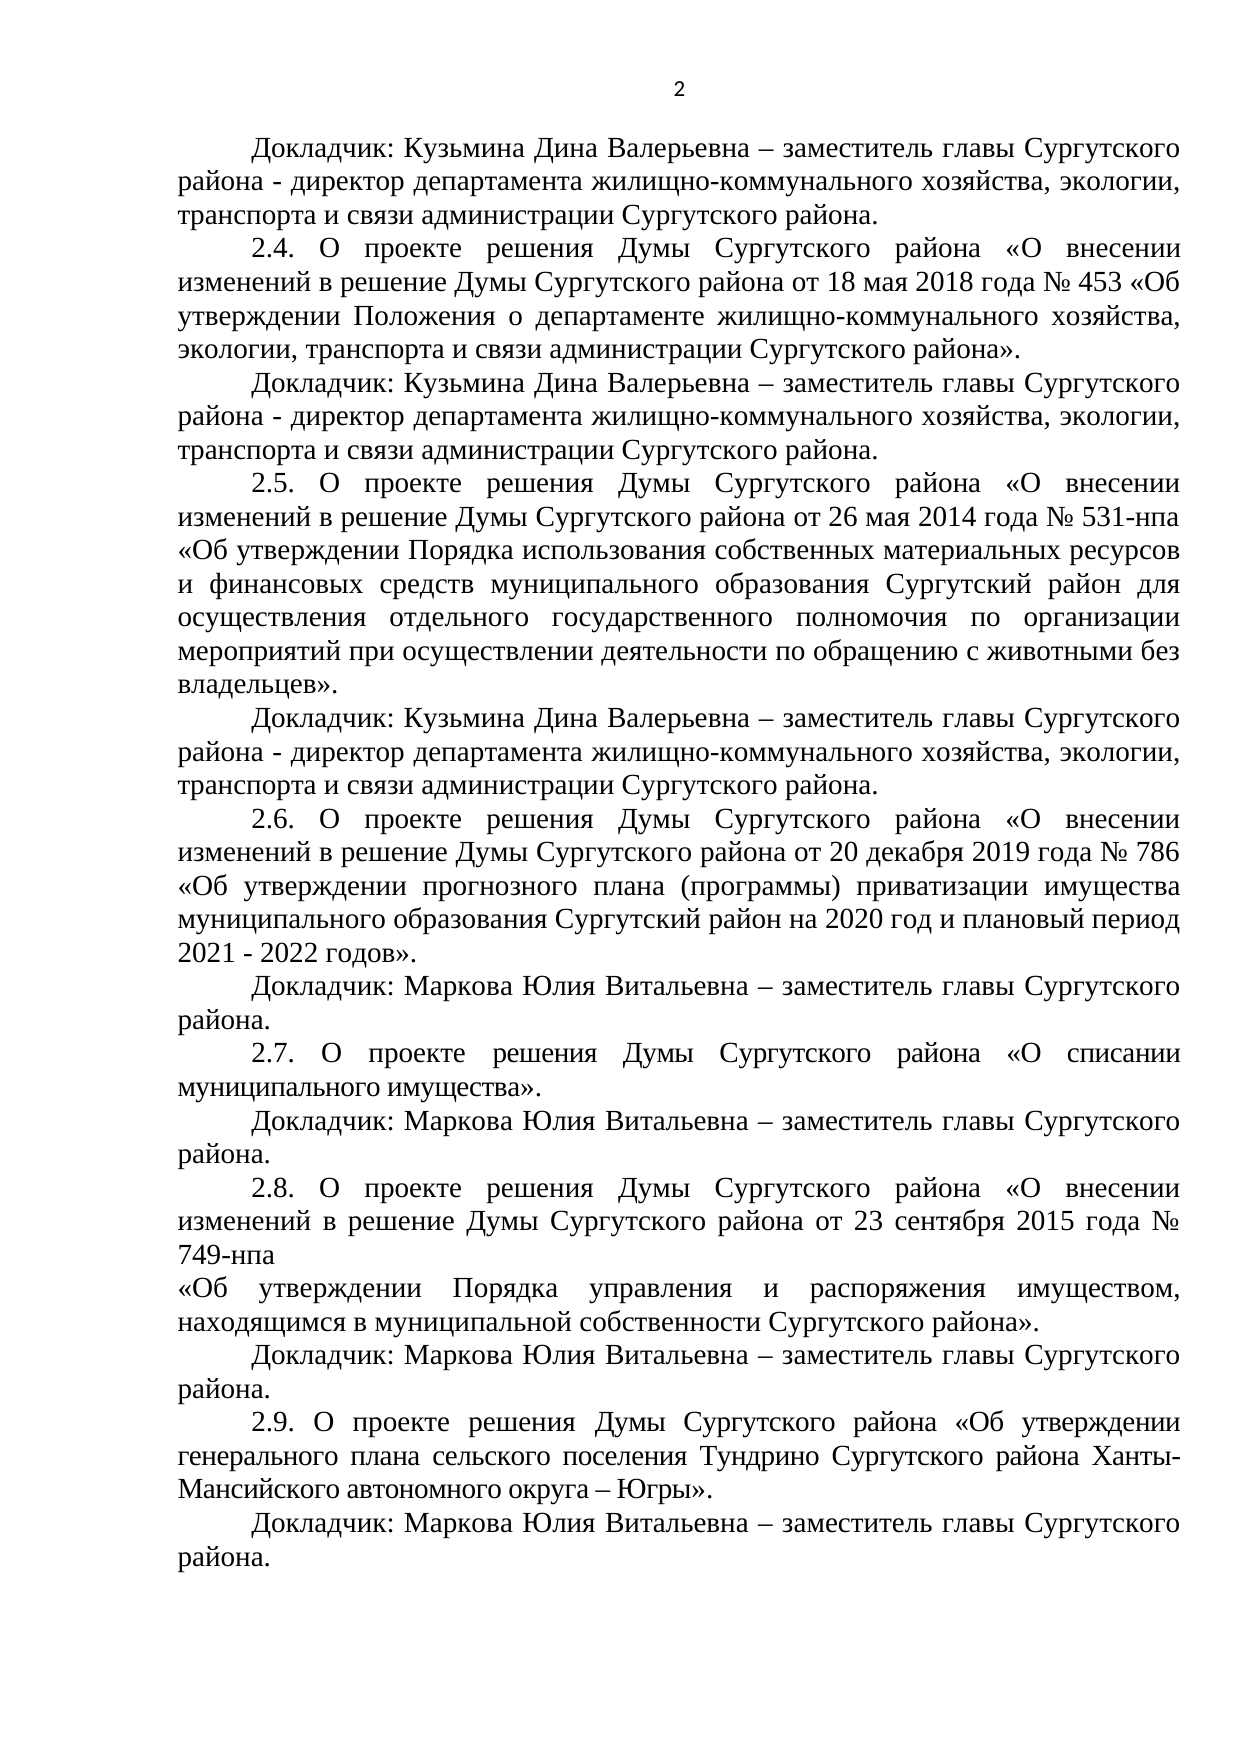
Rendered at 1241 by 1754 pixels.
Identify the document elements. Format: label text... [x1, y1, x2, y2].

text Докладчик: Маркова Юлия Витальевна – заместитель главы Сургутского района. [177, 968, 1181, 1036]
text Докладчик: Маркова Юлия Витальевна – заместитель главы Сургутского района. [177, 1505, 1181, 1572]
text 2.6. О проекте решения Думы Сургутского района «О внесении изменений в решение Думы Сургутского района от 20 декабря 2019 года № 786 «Об утверждении прогнозного плана (программы) приватизации имущества муниципального образования Сургутский район на 2020 год и плановый период 2021 - 2022 годов». [177, 801, 1181, 968]
text 2.7. О проекте решения Думы Сургутского района «О списании муниципального имущества». [177, 1036, 1181, 1103]
text 2.8. О проекте решения Думы Сургутского района «О внесении изменений в решение Думы Сургутского района от 23 сентября 2015 года № 749-нпа «Об утверждении Порядка управления и распоряжения имуществом, находящимся в муниципальной собственности Сургутского района». [177, 1170, 1181, 1337]
text 2.4. О проекте решения Думы Сургутского района «О внесении изменений в решение Думы Сургутского района от 18 мая 2018 года № 453 «Об утверждении Положения о департаменте жилищно-коммунального хозяйства, экологии, транспорта и связи администрации Сургутского района». [177, 231, 1181, 365]
text Докладчик: Кузьмина Дина Валерьевна – заместитель главы Сургутского района - директор департамента жилищно-коммунального хозяйства, экологии, транспорта и связи администрации Сургутского района. [177, 130, 1181, 231]
text 2.5. О проекте решения Думы Сургутского района «О внесении изменений в решение Думы Сургутского района от 26 мая 2014 года № 531-нпа «Об утверждении Порядка использования собственных материальных ресурсов и финансовых средств муниципального образования Сургутский район для осуществления отдельного государственного полномочия по организации мероприятий при осуществлении деятельности по обращению с животными без владельцев». [177, 465, 1181, 700]
text Докладчик: Маркова Юлия Витальевна – заместитель главы Сургутского района. [177, 1337, 1181, 1404]
text Докладчик: Кузьмина Дина Валерьевна – заместитель главы Сургутского района - директор департамента жилищно-коммунального хозяйства, экологии, транспорта и связи администрации Сургутского района. [177, 700, 1181, 801]
text 2.9. О проекте решения Думы Сургутского района «Об утверждении генерального плана сельского поселения Тундрино Сургутского района Ханты-Мансийского автономного округа – Югры». [177, 1404, 1181, 1505]
text Докладчик: Кузьмина Дина Валерьевна – заместитель главы Сургутского района - директор департамента жилищно-коммунального хозяйства, экологии, транспорта и связи администрации Сургутского района. [177, 365, 1181, 465]
text Докладчик: Маркова Юлия Витальевна – заместитель главы Сургутского района. [177, 1103, 1181, 1170]
